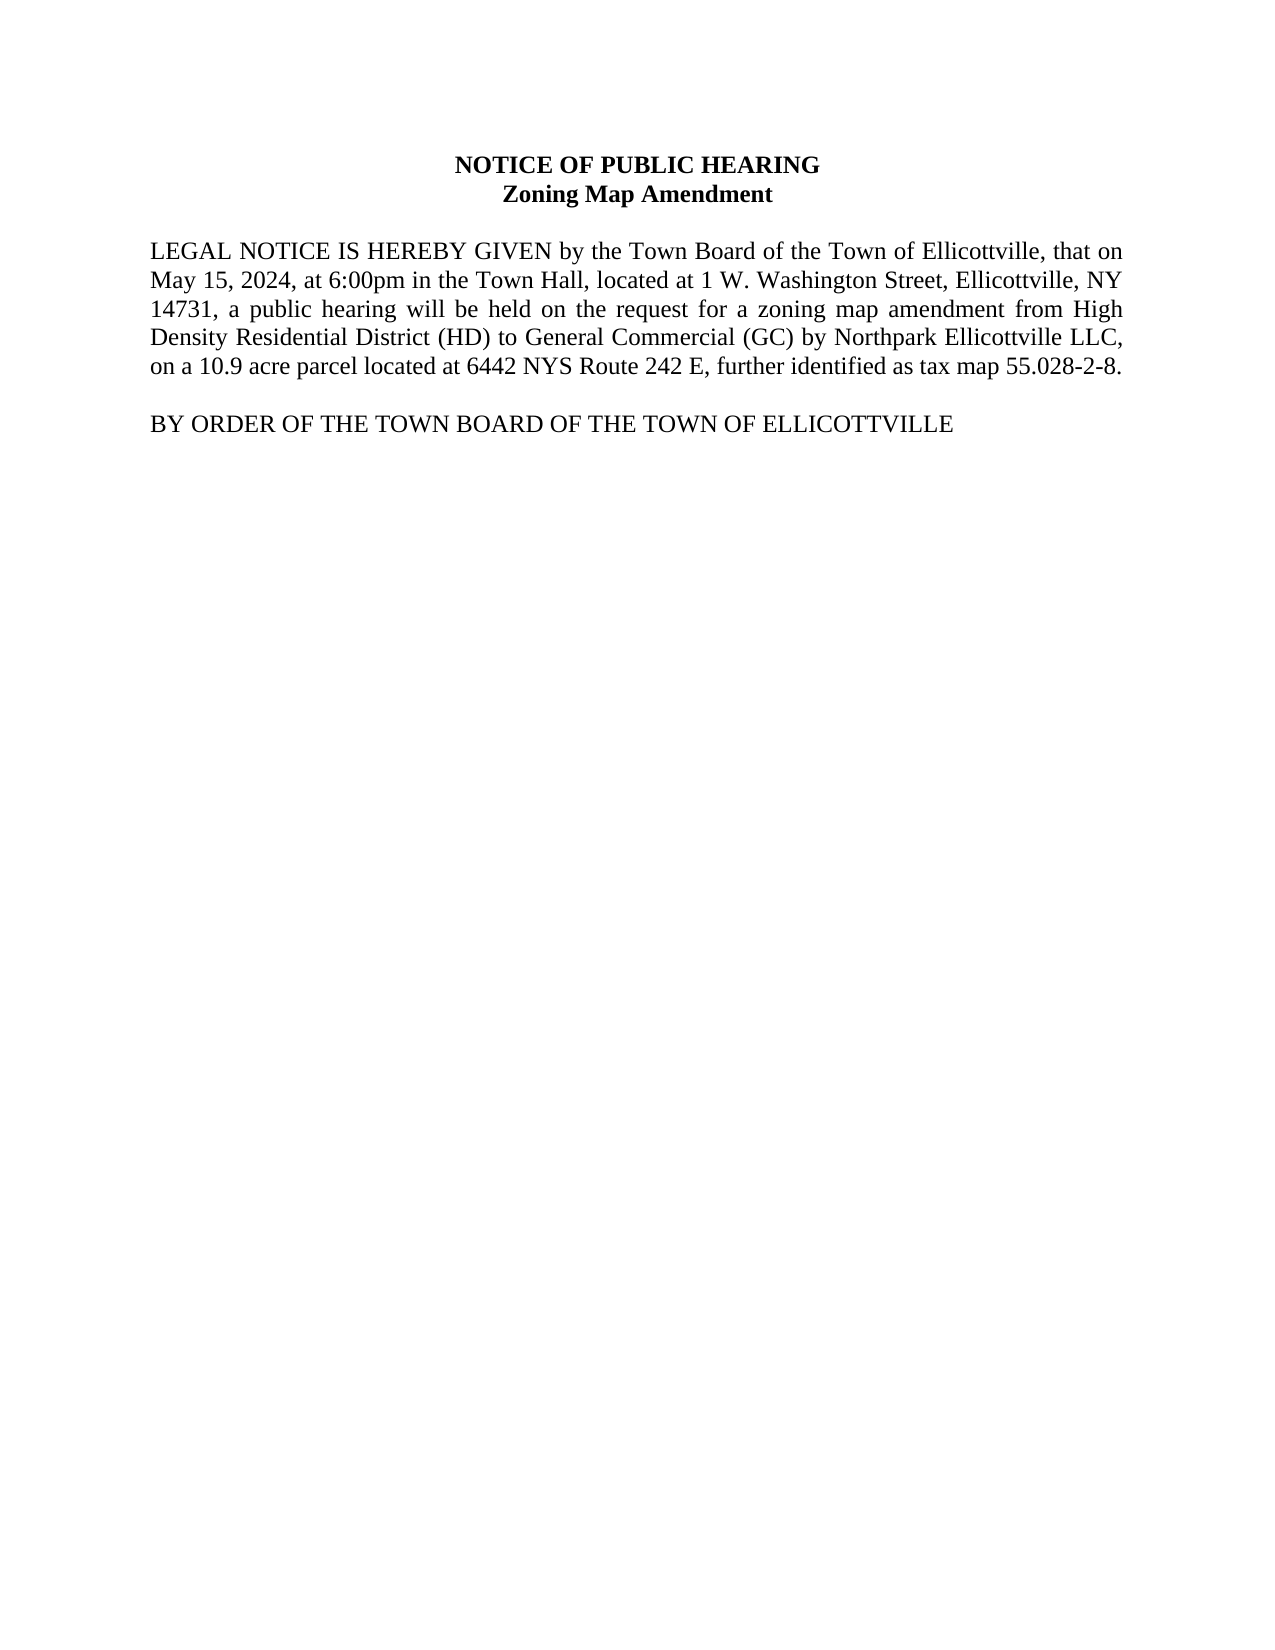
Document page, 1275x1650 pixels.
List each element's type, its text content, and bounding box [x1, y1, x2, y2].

text LEGAL NOTICE IS HEREBY GIVEN by the Town Board of the Town of Ellicottville, that on May 15, 2024, at 6:00pm in the Town Hall, located at 1 W. Washington Street, Ellicottville, NY 14731, a public hearing will be held on the request for a zoning map amendment from High Density Residential District (HD) to General Commercial (GC) by Northpark Ellicottville LLC, on a 10.9 acre parcel located at 6442 NYS Route 242 E, further identified as tax map 55.028-2-8. [150, 236, 1125, 380]
text BY ORDER OF THE TOWN BOARD OF THE TOWN OF ELLICOTTVILLE [150, 409, 1125, 437]
text Zoning Map Amendment [150, 179, 1125, 207]
text NOTICE OF PUBLIC HEARING [150, 150, 1125, 179]
